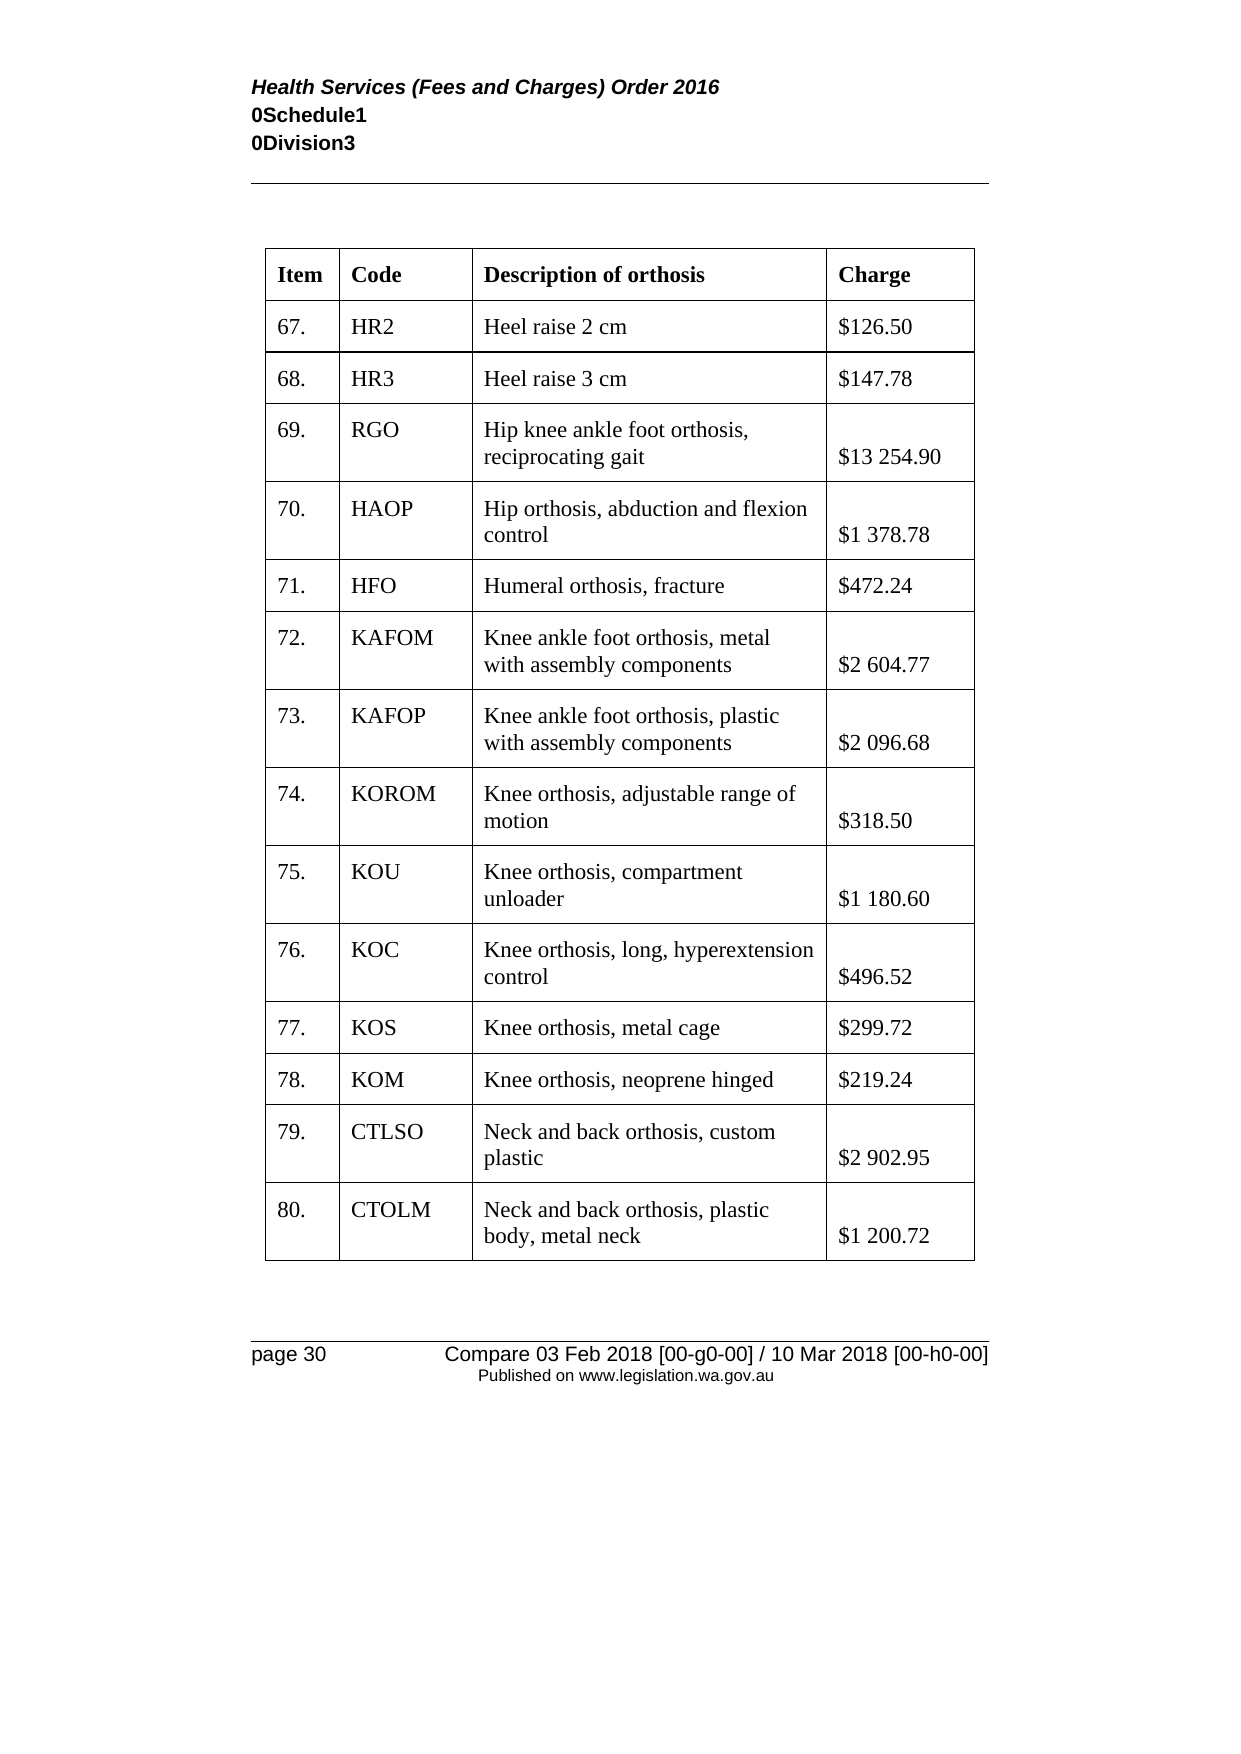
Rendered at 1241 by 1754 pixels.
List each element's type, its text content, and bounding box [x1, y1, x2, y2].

table_cell Heel raise 3 cm [473, 353, 826, 403]
table_cell RGO [340, 404, 472, 481]
table_cell 69. [266, 404, 339, 481]
table_cell Knee orthosis, neoprene hinged [473, 1054, 826, 1104]
table_cell 78. [266, 1054, 339, 1104]
table_cell $1 180.60 [827, 846, 974, 923]
table_cell Heel raise 2 cm [473, 301, 826, 351]
table_cell $219.24 [827, 1054, 974, 1104]
table_cell $2 902.95 [827, 1105, 974, 1182]
table_header Code [340, 249, 472, 300]
table_cell Hip knee ankle foot orthosis, reciprocating gait [473, 404, 826, 481]
table_cell Knee orthosis, adjustable range of motion [473, 768, 826, 845]
table_header Item [266, 249, 339, 300]
table_cell $2 096.68 [827, 690, 974, 767]
table_cell 68. [266, 353, 339, 403]
table_cell 75. [266, 846, 339, 923]
table_cell HFO [340, 560, 472, 611]
table_cell 80. [266, 1183, 339, 1260]
table_cell $318.50 [827, 768, 974, 845]
table_cell KAFOM [340, 612, 472, 689]
table_cell KAFOP [340, 690, 472, 767]
table_header Charge [827, 249, 974, 300]
table_cell 77. [266, 1002, 339, 1052]
table_cell $2 604.77 [827, 612, 974, 689]
table_cell $472.24 [827, 560, 974, 611]
table_cell 71. [266, 560, 339, 611]
table_cell 70. [266, 482, 339, 559]
table_cell Knee orthosis, metal cage [473, 1002, 826, 1052]
table_cell Knee ankle foot orthosis, plastic with assembly components [473, 690, 826, 767]
table_cell HR2 [340, 301, 472, 351]
table_cell HAOP [340, 482, 472, 559]
table_cell $147.78 [827, 353, 974, 403]
table_cell KOU [340, 846, 472, 923]
table_cell 67. [266, 301, 339, 351]
table_cell CTLSO [340, 1105, 472, 1182]
table_cell KOS [340, 1002, 472, 1052]
table_cell Neck and back orthosis, custom plastic [473, 1105, 826, 1182]
table_cell KOC [340, 924, 472, 1001]
table_cell Knee orthosis, compartment unloader [473, 846, 826, 923]
table_cell Knee ankle foot orthosis, metal with assembly components [473, 612, 826, 689]
table_cell KOM [340, 1054, 472, 1104]
table_cell Knee orthosis, long, hyperextension control [473, 924, 826, 1001]
table_cell KOROM [340, 768, 472, 845]
table_cell $299.72 [827, 1002, 974, 1052]
table_cell $126.50 [827, 301, 974, 351]
table_cell Hip orthosis, abduction and flexion control [473, 482, 826, 559]
table_cell $13 254.90 [827, 404, 974, 481]
table_cell $1 200.72 [827, 1183, 974, 1260]
table_cell 72. [266, 612, 339, 689]
table_cell $1 378.78 [827, 482, 974, 559]
table_cell Humeral orthosis, fracture [473, 560, 826, 611]
table_cell 74. [266, 768, 339, 845]
table_cell 73. [266, 690, 339, 767]
table_cell 79. [266, 1105, 339, 1182]
table_cell Neck and back orthosis, plastic body, metal neck [473, 1183, 826, 1260]
table_cell HR3 [340, 353, 472, 403]
table_cell $496.52 [827, 924, 974, 1001]
table_cell 76. [266, 924, 339, 1001]
table_cell CTOLM [340, 1183, 472, 1260]
table_header Description of orthosis [473, 249, 826, 300]
